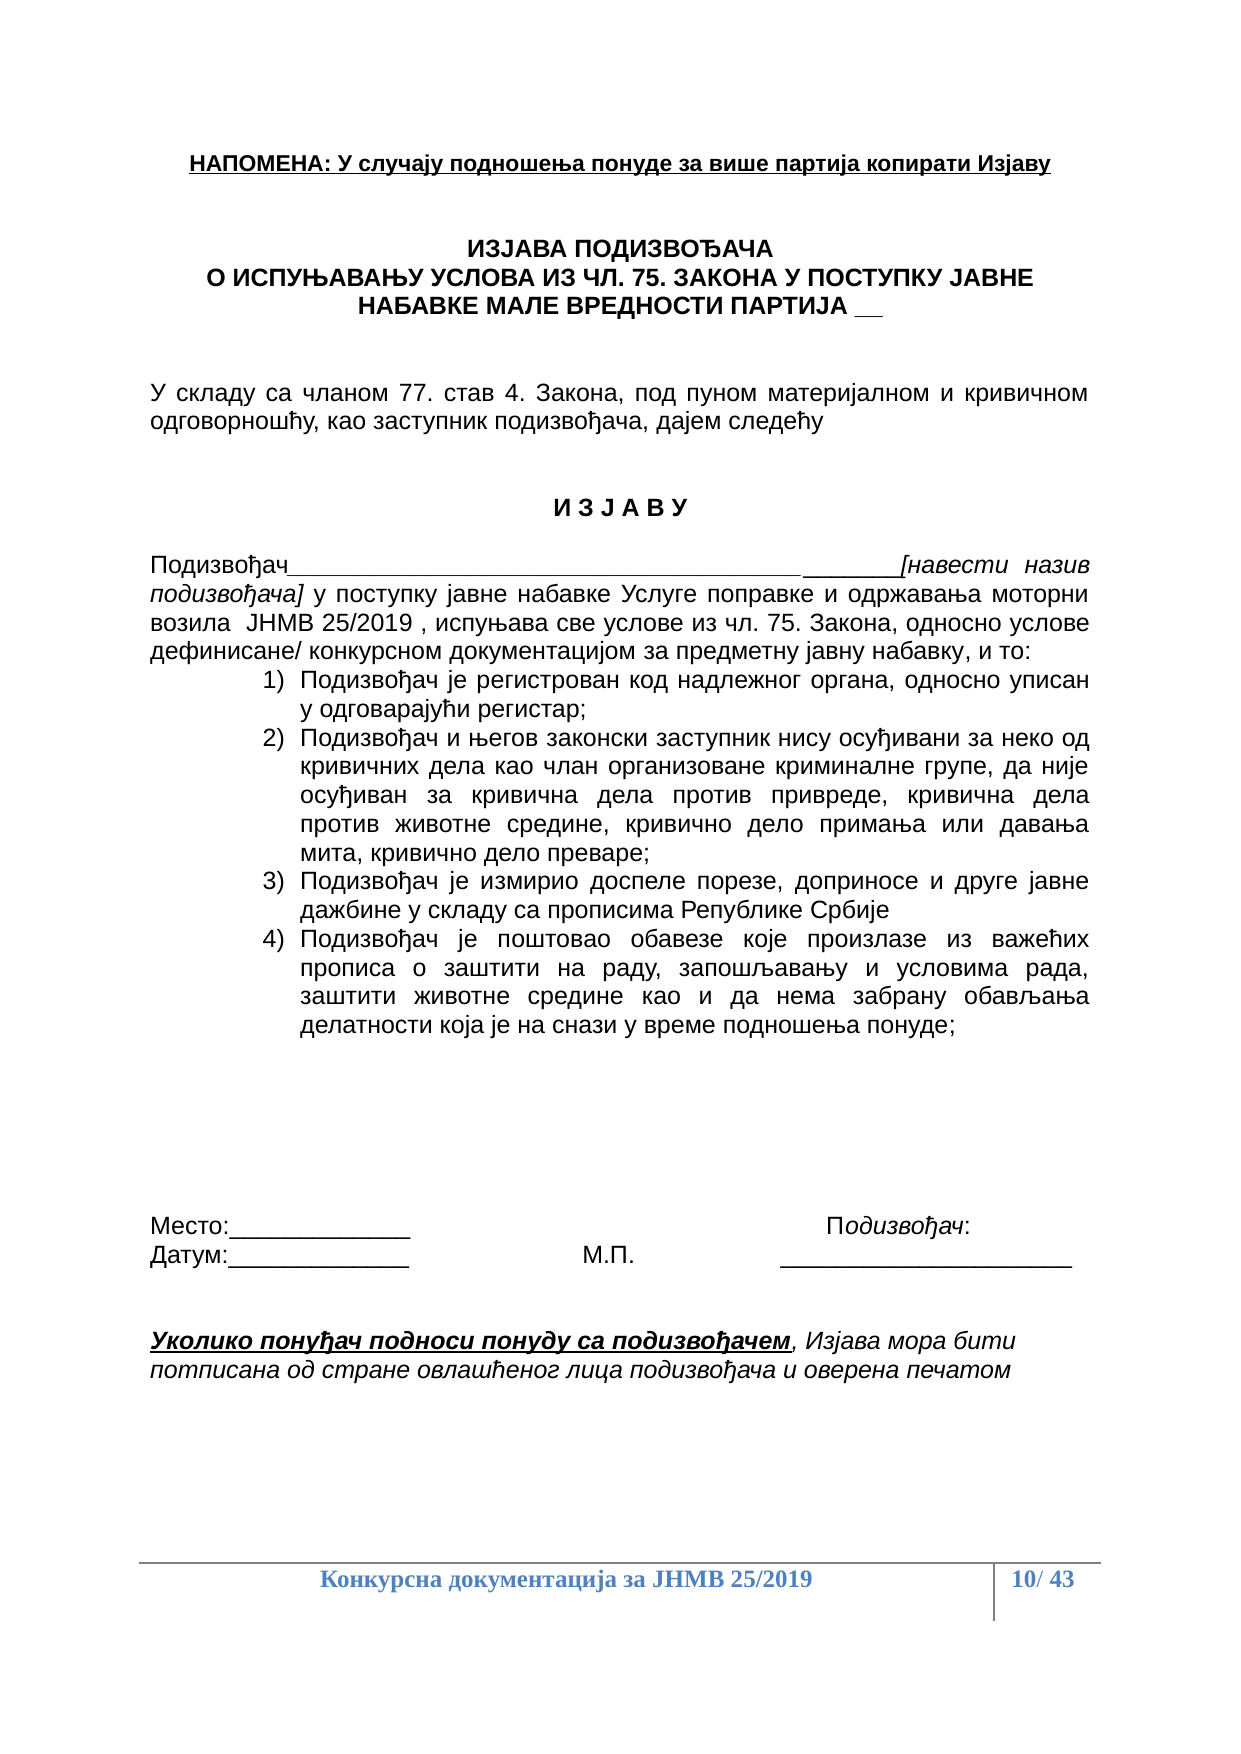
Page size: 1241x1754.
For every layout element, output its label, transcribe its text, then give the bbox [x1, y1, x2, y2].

text Датум:_____________ М.П. _____________________ [150, 1240, 1090, 1269]
text НАПОМЕНА: У случају подношења понуде за више партија копирати Изјаву [150, 150, 1090, 176]
text О ИСПУЊАВАЊУ УСЛОВА ИЗ ЧЛ. 75. ЗАКОНА У ПОСТУПКУ ЈАВНЕ [150, 263, 1090, 291]
list Подизвођач је поштовао обавезе које произлазе из важећих прописа о заштити на раду, запошљавању и условима рада, заштити животне средине као и да нема забрану обављања делатности која је на снази у време подношења понуде; [262, 924, 1090, 1039]
list Подизвођач и његов законски заступник нису осуђивани за неко од кривичних дела као члан организоване криминалне групе, да није осуђиван за кривична дела против привреде, кривична дела против животне средине, кривично дело примања или давања мита, кривично дело преваре; [262, 723, 1090, 866]
list Подизвођач је регистрован код надлежног органа, односно уписан у одговарајући регистар; [262, 665, 1090, 723]
text У складу са чланом 77. став 4. Закона, под пуном материјалном и кривичном одговорношћу, као заступник подизвођача, дајем следећу [150, 378, 1090, 435]
text Подизвођач____________________________________________[навести назив подизвођача] у поступку јавне набавке Услуге поправке и одржавања моторни возила ЈНМВ 25/2019 , испуњава све услове из чл. 75. Закона, односно услове дефинисане/ конкурсном документацијом за предметну јавну набавку, и то: [150, 550, 1090, 665]
text Уколико понуђач подноси понуду са подизвођачем, Изјава мора бити потписана од стране овлашћеног лица подизвођача и оверена печатом [150, 1326, 1090, 1384]
list Подизвођач је измирио доспеле порезе, доприносе и друге јавне дажбине у складу са прописима Републике Србије [262, 866, 1090, 924]
text И З Ј А В У [150, 493, 1090, 521]
text НАБАВКЕ МАЛЕ ВРЕДНОСТИ ПАРТИЈА __ [150, 291, 1090, 320]
text ИЗЈАВА ПОДИЗВОЂАЧА [150, 234, 1090, 263]
text Место:_____________ Подизвођач: [150, 1211, 1090, 1240]
